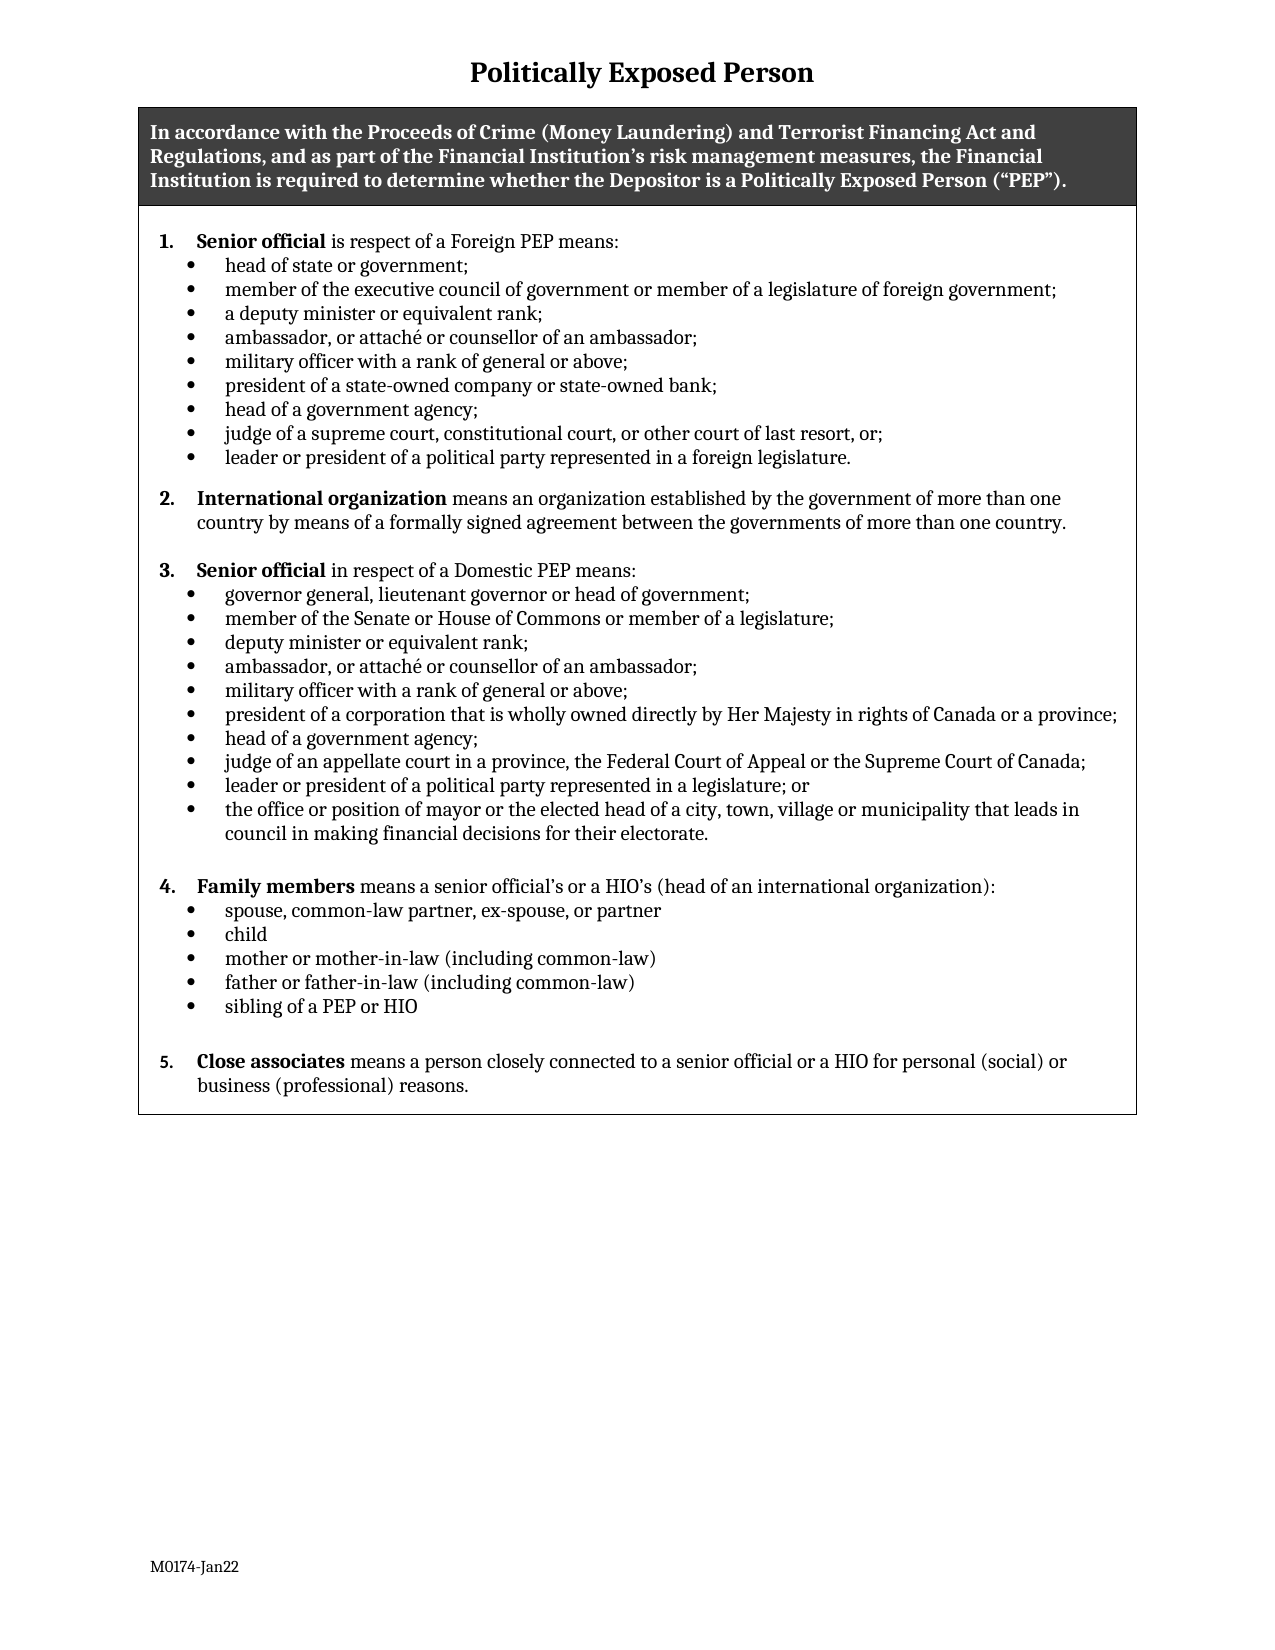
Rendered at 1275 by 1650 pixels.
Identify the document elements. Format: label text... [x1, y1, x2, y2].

table_cell Senior official is respect of a Foreign PEP means: head of state or government; member of the executive council of government or member of a legislature of foreign government; a deputy minister or equivalent rank; ambassador, or attaché or counsellor of an ambassador; military officer with a rank of general or above; president of a state-owned company or state-owned bank; head of a government agency; judge of a supreme court, constitutional court, or other court of last resort, or; leader or president of a political party represented in a foreign legislature. International organization means an organization established by the government of more than one country by means of a formally signed agreement between the governments of more than one country. Senior official in respect of a Domestic PEP means: governor general, lieutenant governor or head of government; member of the Senate or House of Commons or member of a legislature; deputy minister or equivalent rank; ambassador, or attaché or counsellor of an ambassador; military officer with a rank of general or above; president of a corporation that is wholly owned directly by Her Majesty in rights of Canada or a province; head of a government agency; judge of an appellate court in a province, the Federal Court of Appeal or the Supreme Court of Canada; leader or president of a political party represented in a legislature; or the office or position of mayor or the elected head of a city, town, village or municipality that leads in council in making financial decisions for their electorate. Family members means a senior official’s or a HIO’s (head of an international organization): spouse, common-law partner, ex-spouse, or partner child mother or mother-in-law (including common-law) father or father-in-law (including common-law) sibling of a PEP or HIO Close associates means a person closely connected to a senior official or a HIO for personal (social) or business (professional) reasons. [139, 206, 1136, 1114]
text Politically Exposed Person [150, 56, 1134, 90]
table_header In accordance with the Proceeds of Crime (Money Laundering) and Terrorist Financing Act and Regulations, and as part of the Financial Institution’s risk management measures, the Financial Institution is required to determine whether the Depositor is a Politically Exposed Person (“PEP”). [139, 108, 1136, 205]
